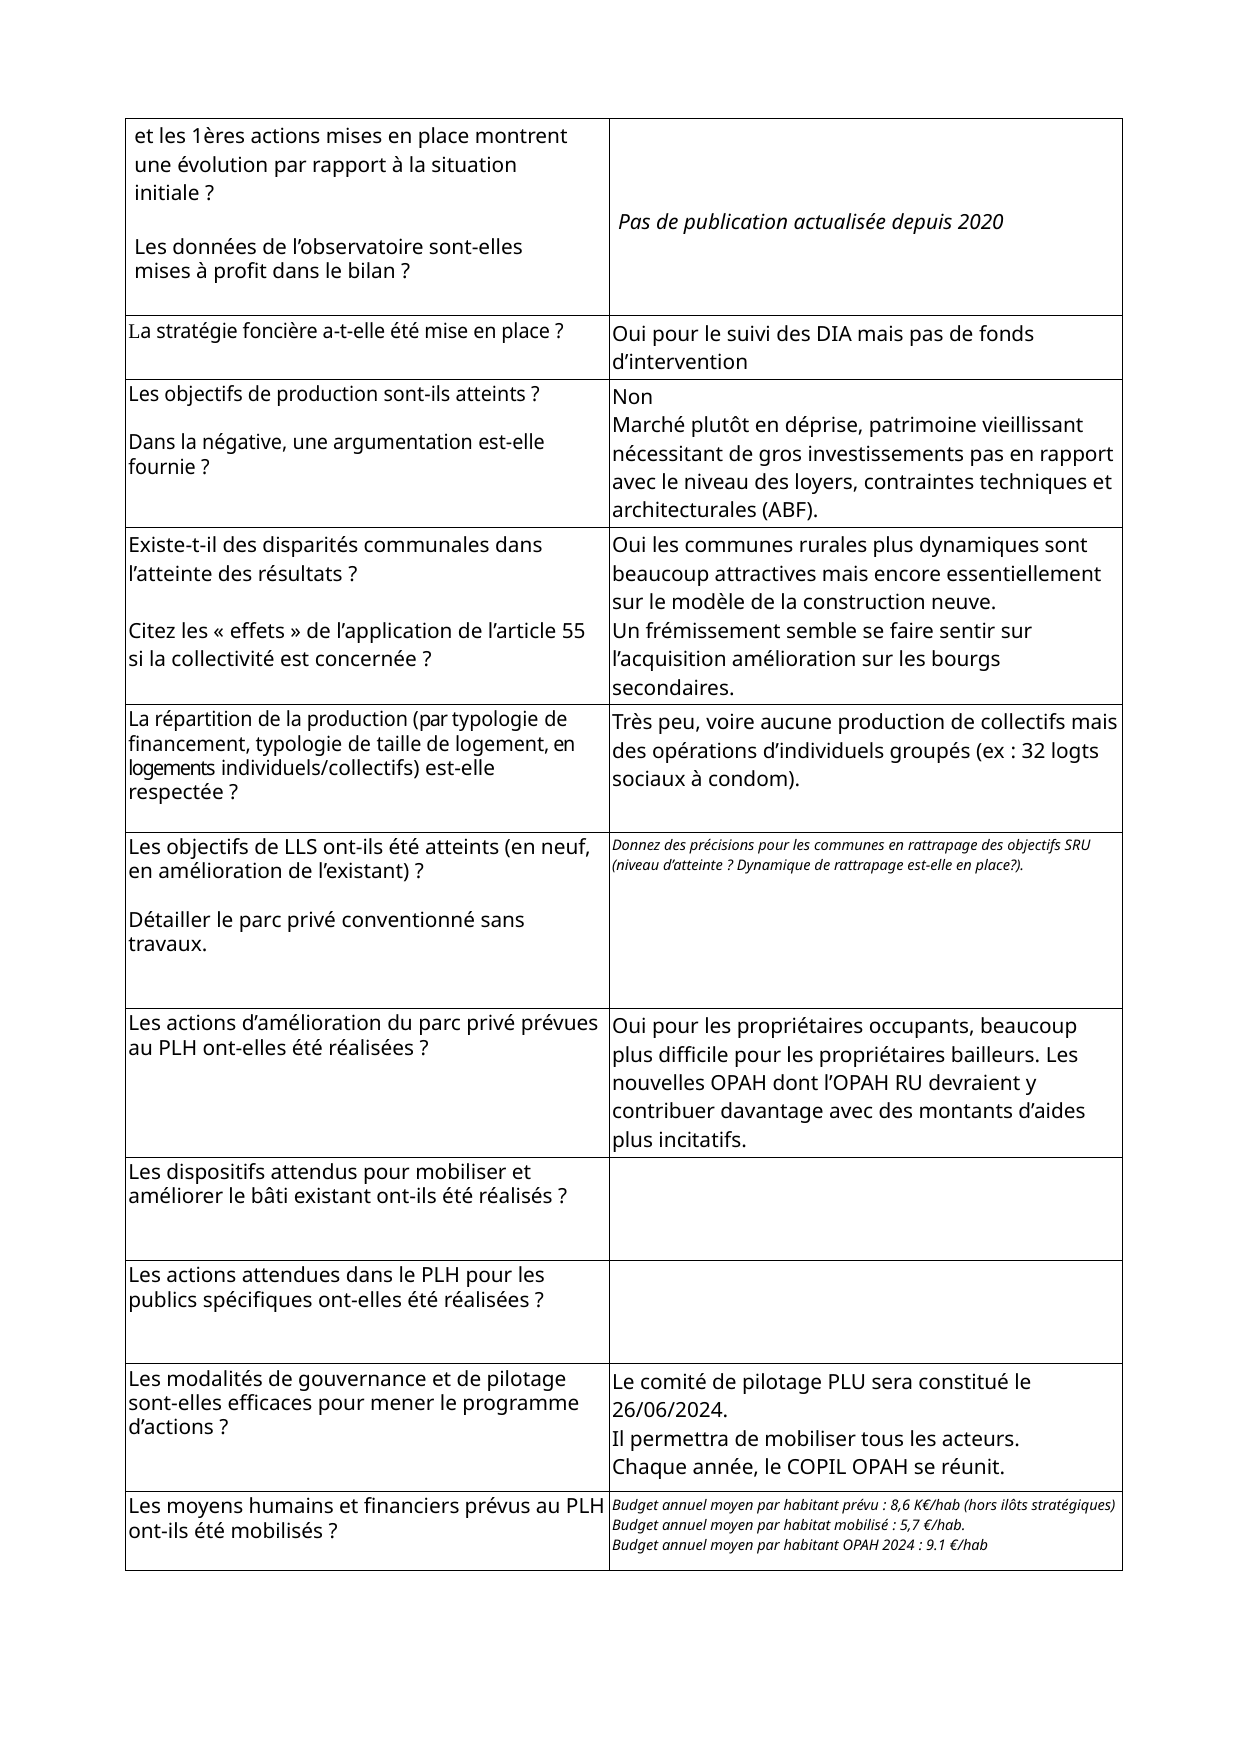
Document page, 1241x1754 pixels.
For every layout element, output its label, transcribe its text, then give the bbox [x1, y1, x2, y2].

table_cell Oui pour les propriétaires occupants, beaucoup plus difficile pour les propriétaires bailleurs. Les nouvelles OPAH dont l’OPAH RU devraient y contribuer davantage avec des montants d’aides plus incitatifs. [610, 1009, 1122, 1156]
table_cell Les objectifs de production sont-ils atteints ? Dans la négative, une argumentation est-elle fournie ? [126, 380, 609, 527]
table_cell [126, 119, 609, 315]
table_cell Existe-t-il des disparités communales dans l’atteinte des résultats ? Citez les « effets » de l’application de l’article 55 si la collectivité est concernée ? [126, 528, 609, 704]
table_cell Très peu, voire aucune production de collectifs mais des opérations d’individuels groupés (ex : 32 logts sociaux à condom). [610, 705, 1122, 832]
table_cell Oui pour le suivi des DIA mais pas de fonds d’intervention [610, 316, 1122, 378]
table_cell Le comité de pilotage PLU sera constitué le 26/06/2024. Il permettra de mobiliser tous les acteurs. Chaque année, le COPIL OPAH se réunit. [610, 1364, 1122, 1491]
table_cell Les modalités de gouvernance et de pilotage sont-elles efficaces pour mener le programme d’actions ? [126, 1364, 609, 1491]
table_cell La stratégie foncière a-t-elle été mise en place ? [126, 316, 609, 378]
table_cell Oui les communes rurales plus dynamiques sont beaucoup attractives mais encore essentiellement sur le modèle de la construction neuve. Un frémissement semble se faire sentir sur l’acquisition amélioration sur les bourgs secondaires. [610, 528, 1122, 704]
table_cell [610, 119, 1122, 315]
table_cell Budget annuel moyen par habitant prévu : 8,6 K€/hab (hors ilôts stratégiques) Budget annuel moyen par habitat mobilisé : 5,7 €/hab. Budget annuel moyen par habitant OPAH 2024 : 9.1 €/hab [610, 1492, 1122, 1570]
table_cell Les dispositifs attendus pour mobiliser et améliorer le bâti existant ont-ils été réalisés ? [126, 1158, 609, 1260]
table_cell Les actions attendues dans le PLH pour les publics spécifiques ont-elles été réalisées ? [126, 1261, 609, 1363]
table_cell Les objectifs de LLS ont-ils été atteints (en neuf, en amélioration de l’existant) ? Détailler le parc privé conventionné sans travaux. [126, 833, 609, 1008]
table_cell Donnez des précisions pour les communes en rattrapage des objectifs SRU (niveau d’atteinte ? Dynamique de rattrapage est-elle en place?). [610, 833, 1122, 1008]
table_cell Non Marché plutôt en déprise, patrimoine vieillissant nécessitant de gros investissements pas en rapport avec le niveau des loyers, contraintes techniques et architecturales (ABF). [610, 380, 1122, 527]
table_cell Les actions d’amélioration du parc privé prévues au PLH ont-elles été réalisées ? [126, 1009, 609, 1156]
table_cell [610, 1261, 1122, 1363]
table_cell [610, 1158, 1122, 1260]
table_cell La répartition de la production (par typologie de financement, typologie de taille de logement, en logements individuels/collectifs) est-elle respectée ? [126, 705, 609, 832]
table_cell Les moyens humains et financiers prévus au PLH ont-ils été mobilisés ? [126, 1492, 609, 1570]
